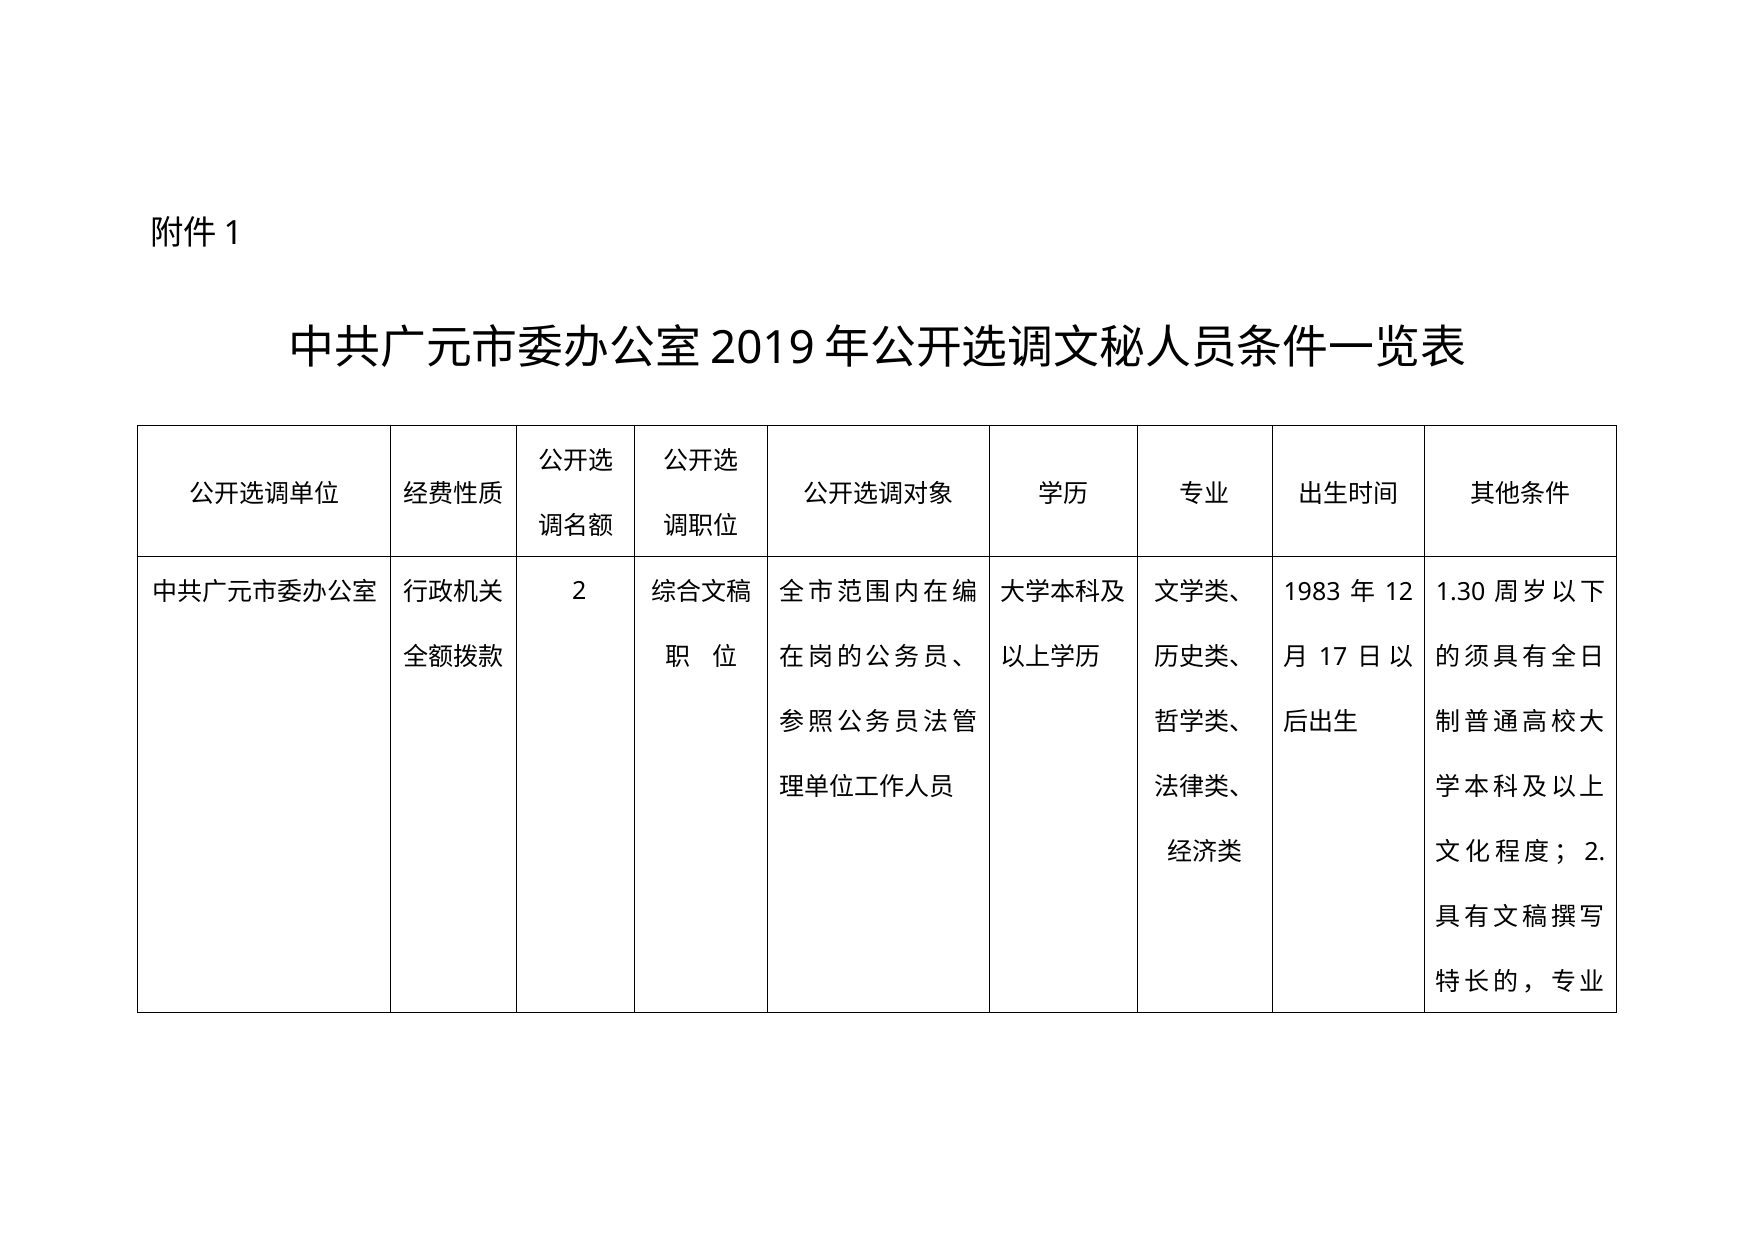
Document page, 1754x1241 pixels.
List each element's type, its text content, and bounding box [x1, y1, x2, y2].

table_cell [1425, 557, 1616, 1012]
table_header 其他条件 [1425, 426, 1616, 556]
table_header 公开选调对象 [768, 426, 989, 556]
text 中共广元市委办公室2019年公开选调文秘人员条件一览表 [150, 295, 1604, 393]
table_header 专业 [1138, 426, 1272, 556]
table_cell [768, 557, 989, 1012]
table_header 学历 [990, 426, 1137, 556]
table_cell 中共广元市委办公室 [138, 557, 390, 1012]
table_cell 大学本科及以上学历 [990, 557, 1137, 1012]
table_header 经费性质 [391, 426, 516, 556]
text 附件1 [150, 198, 1604, 263]
table_header 公开选调单位 [138, 426, 390, 556]
table_header 公开选 调职位 [635, 426, 767, 556]
table_cell 综合文稿 职 位 [635, 557, 767, 1012]
table_cell 文学类、历史类、哲学类、法律类、经济类 [1138, 557, 1272, 1012]
table_cell 1983年12月17日以后出生 [1273, 557, 1424, 1012]
table_header 公开选调名额 [517, 426, 634, 556]
table_cell 2 [517, 557, 634, 1012]
table_cell 行政机关 全额拨款 [391, 557, 516, 1012]
table_header 出生时间 [1273, 426, 1424, 556]
